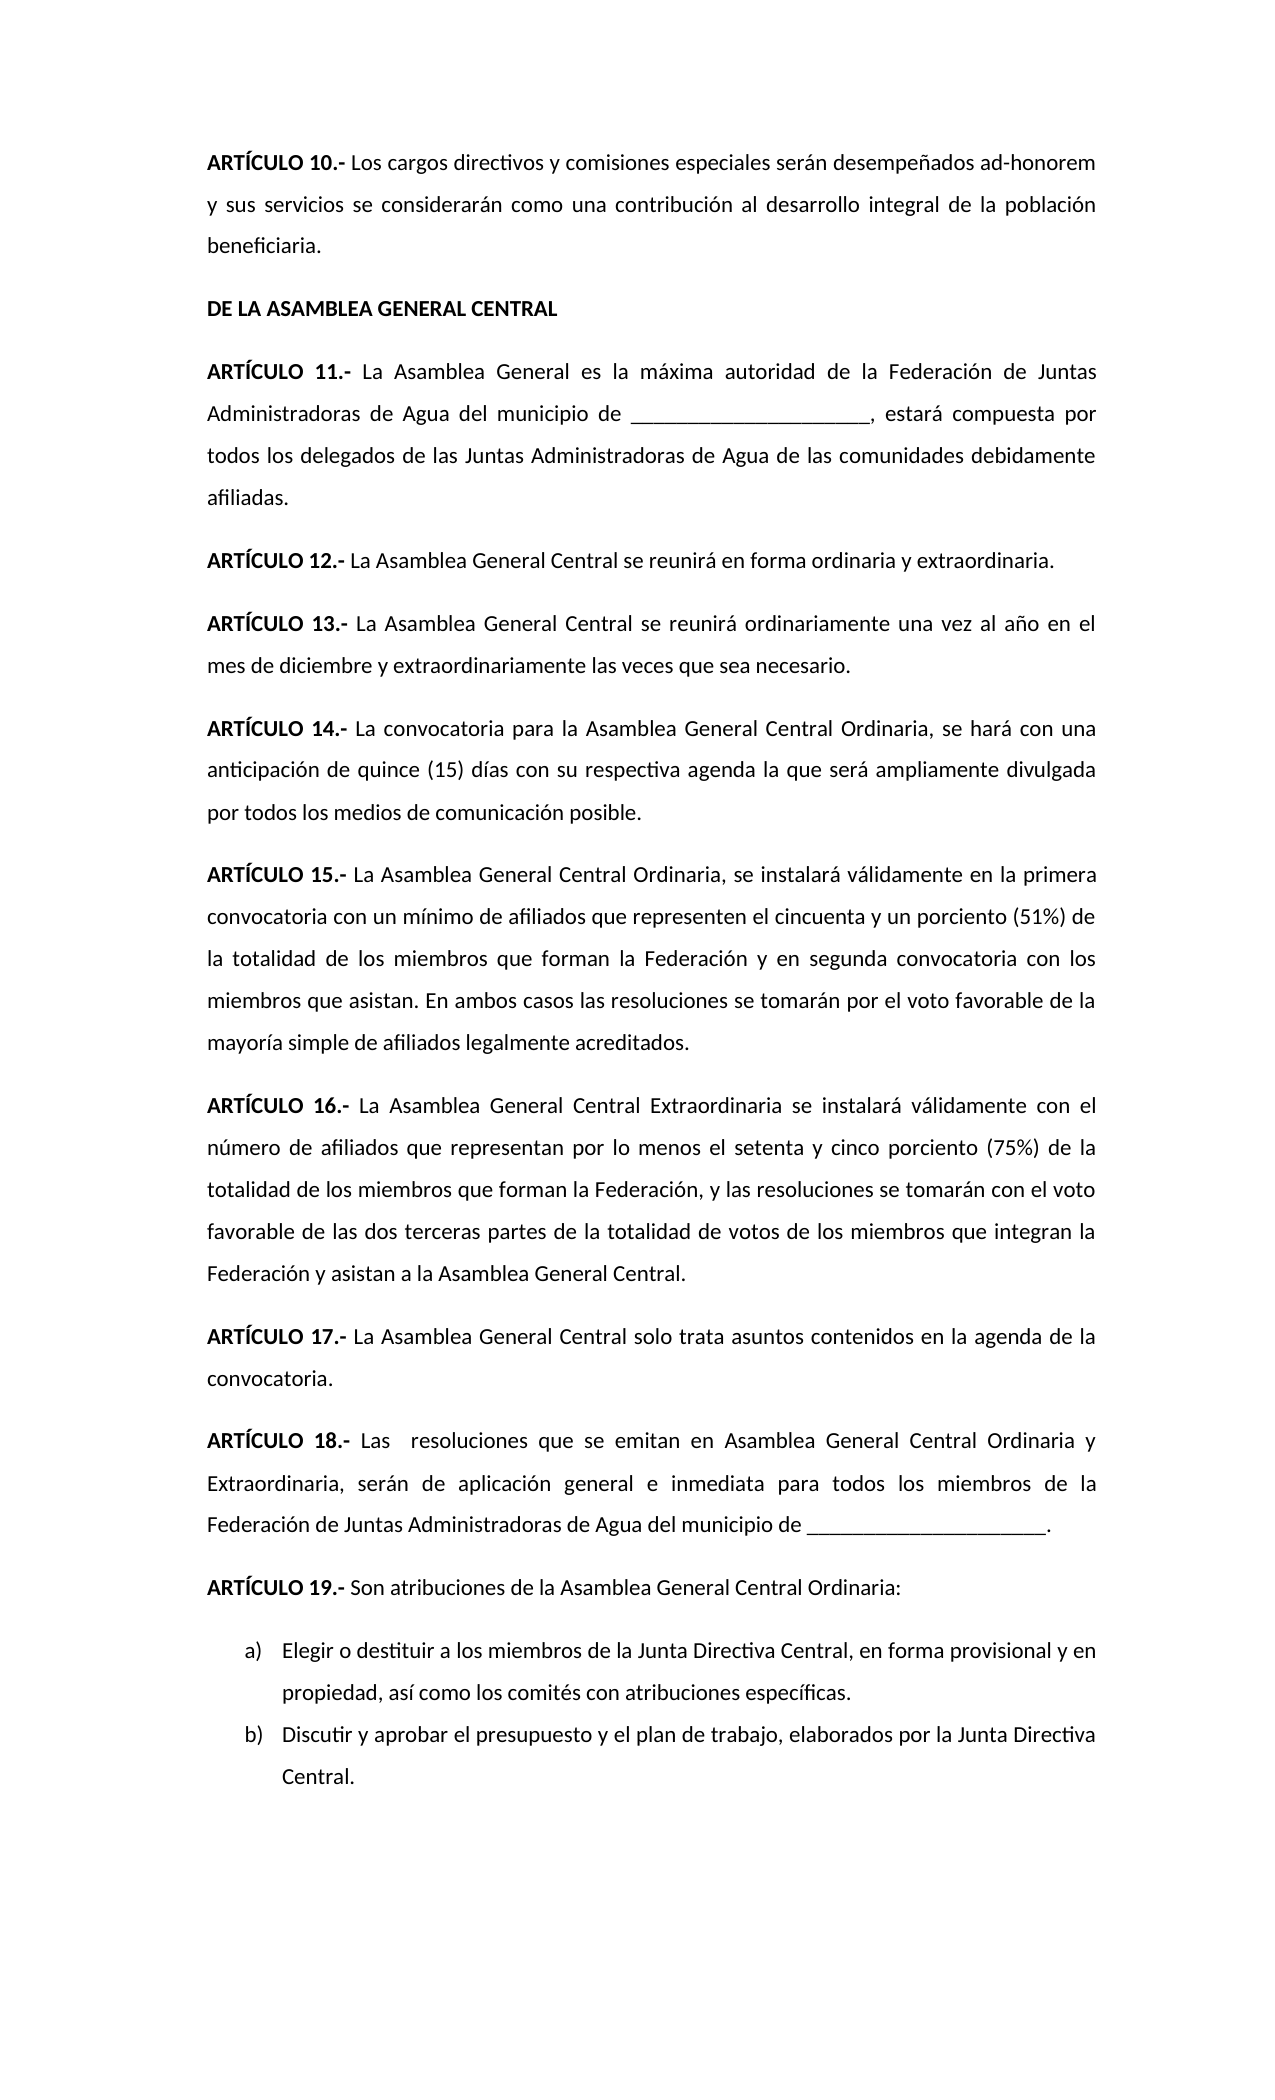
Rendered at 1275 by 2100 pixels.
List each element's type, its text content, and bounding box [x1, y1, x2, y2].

text ARTÍCULO 15.- La Asamblea General Central Ordinaria, se instalará válidamente en la primera convocatoria con un mínimo de afiliados que representen el cincuenta y un porciento (51%) de la totalidad de los miembros que forman la Federación y en segunda convocatoria con los miembros que asistan. En ambos casos las resoluciones se tomarán por el voto favorable de la mayoría simple de afiliados legalmente acreditados. [207, 860, 1098, 1056]
text ARTÍCULO 17.- La Asamblea General Central solo trata asuntos contenidos en la agenda de la convocatoria. [207, 1322, 1098, 1392]
text ARTÍCULO 14.- La convocatoria para la Asamblea General Central Ordinaria, se hará con una anticipación de quince (15) días con su respectiva agenda la que será ampliamente divulgada por todos los medios de comunicación posible. [207, 714, 1098, 826]
text ARTÍCULO 16.- La Asamblea General Central Extraordinaria se instalará válidamente con el número de afiliados que representan por lo menos el setenta y cinco porciento (75%) de la totalidad de los miembros que forman la Federación, y las resoluciones se tomarán con el voto favorable de las dos terceras partes de la totalidad de votos de los miembros que integran la Federación y asistan a la Asamblea General Central. [207, 1091, 1098, 1287]
list Elegir o destituir a los miembros de la Junta Directiva Central, en forma provisional y en propiedad, así como los comités con atribuciones específicas. [244, 1636, 1098, 1706]
text ARTÍCULO 19.- Son atribuciones de la Asamblea General Central Ordinaria: [207, 1573, 1098, 1601]
text ARTÍCULO 12.- La Asamblea General Central se reunirá en forma ordinaria y extraordinaria. [207, 546, 1098, 574]
list Discutir y aprobar el presupuesto y el plan de trabajo, elaborados por la Junta Directiva Central. [244, 1720, 1098, 1790]
text ARTÍCULO 10.- Los cargos directivos y comisiones especiales serán desempeñados ad-honorem y sus servicios se considerarán como una contribución al desarrollo integral de la población beneficiaria. [207, 148, 1098, 260]
text DE LA ASAMBLEA GENERAL CENTRAL [207, 294, 1098, 322]
text ARTÍCULO 18.- Las resoluciones que se emitan en Asamblea General Central Ordinaria y Extraordinaria, serán de aplicación general e inmediata para todos los miembros de la Federación de Juntas Administradoras de Agua del municipio de _____________________. [207, 1427, 1098, 1539]
text ARTÍCULO 13.- La Asamblea General Central se reunirá ordinariamente una vez al año en el mes de diciembre y extraordinariamente las veces que sea necesario. [207, 609, 1098, 679]
text ARTÍCULO 11.- La Asamblea General es la máxima autoridad de la Federación de Juntas Administradoras de Agua del municipio de _____________________, estará compuesta por todos los delegados de las Juntas Administradoras de Agua de las comunidades debidamente afiliadas. [207, 357, 1098, 511]
